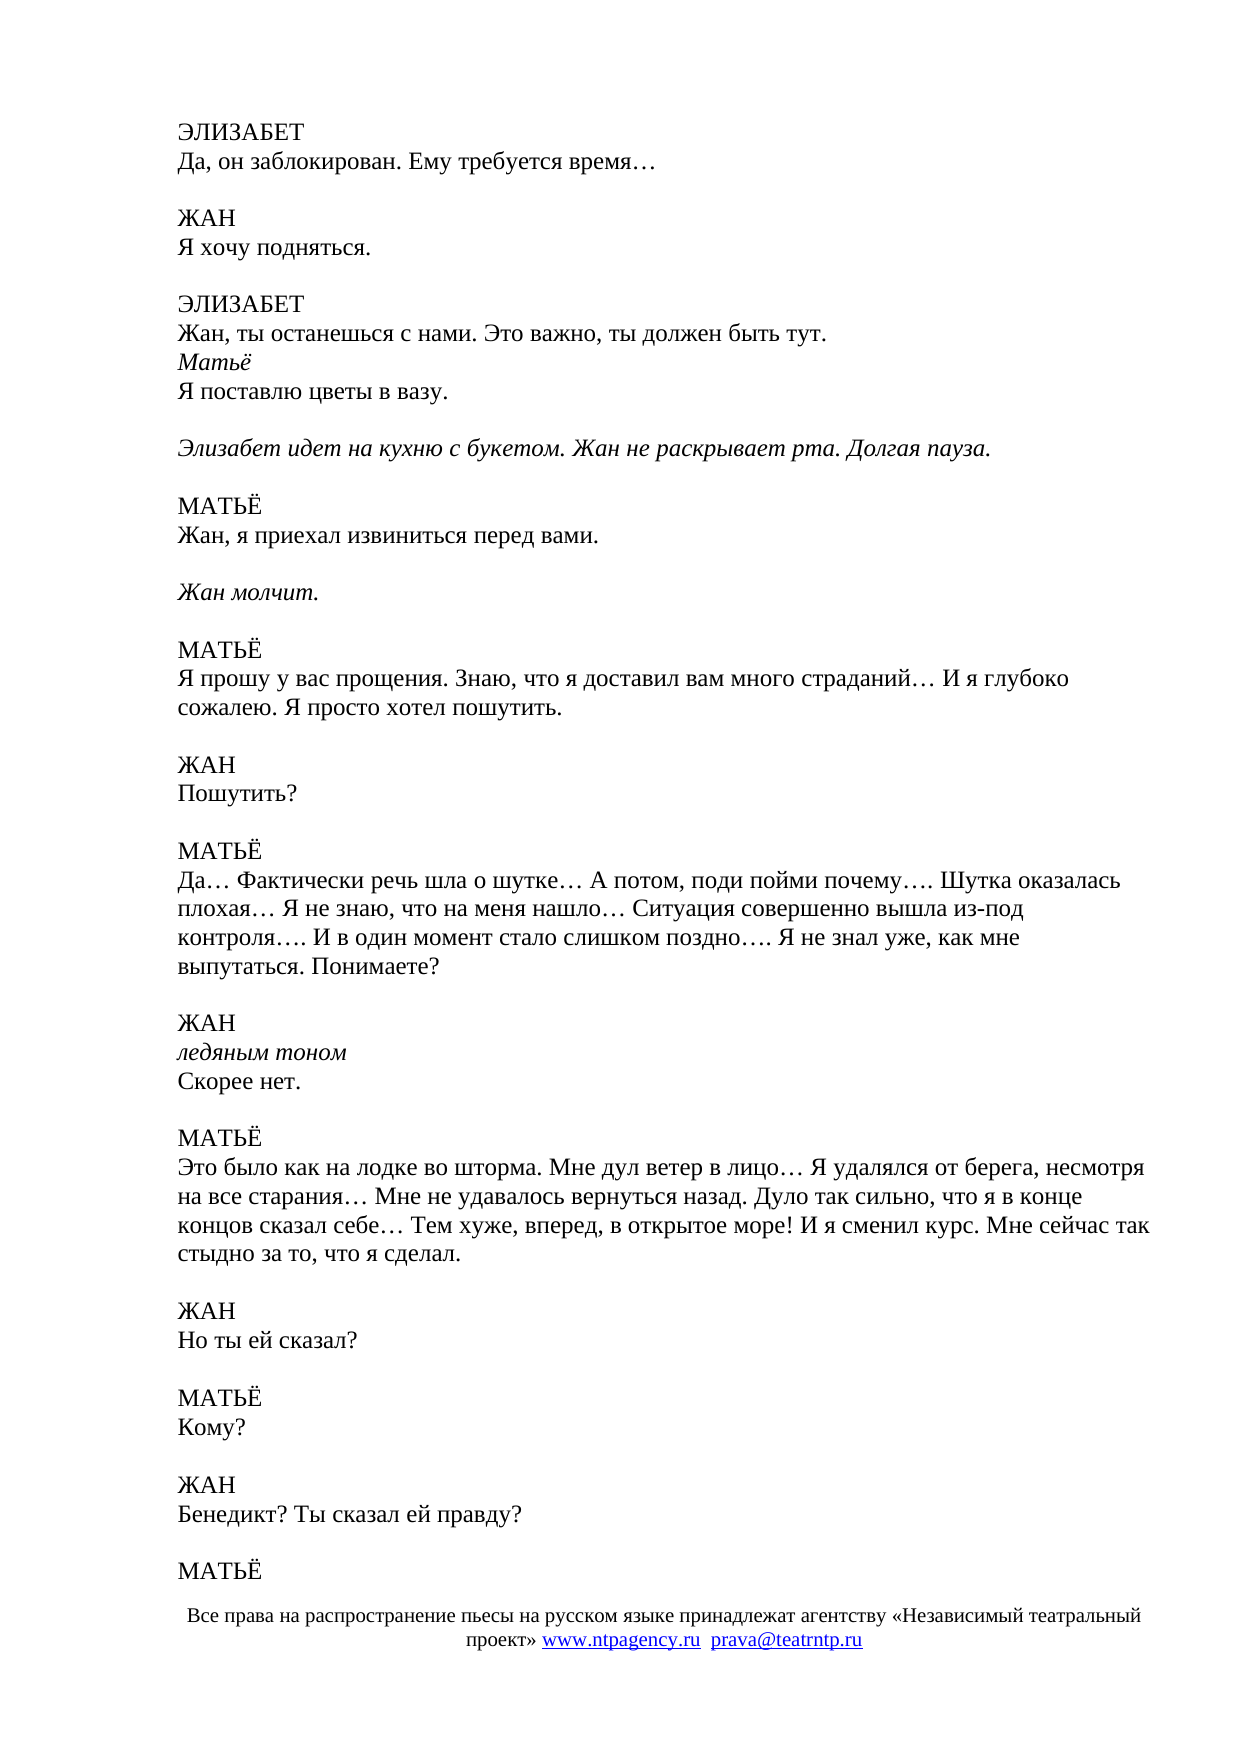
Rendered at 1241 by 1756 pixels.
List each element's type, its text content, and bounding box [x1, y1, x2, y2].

text Но ты ей сказал? [177, 1325, 1163, 1354]
text ЖАН [177, 1008, 1163, 1037]
text ЖАН [177, 750, 1163, 778]
text Пошутить? [177, 778, 1163, 807]
text Жан, я приехал извиниться перед вами. [177, 520, 1163, 548]
text Да… Фактически речь шла о шутке… А потом, поди пойми почему…. Шутка оказалась плохая… Я не знаю, что на меня нашло… Ситуация совершенно вышла из-под контроля…. И в один момент стало слишком поздно…. Я не знал уже, как мне выпутаться. Понимаете? [177, 865, 1129, 980]
text МАТЬЁ [177, 635, 1163, 663]
text Это было как на лодке во шторма. Мне дул ветер в лицо… Я удалялся от берега, несмотря на все старания… Мне не удавалось вернуться назад. Дуло так сильно, что я в конце концов сказал себе… Тем хуже, вперед, в открытое море! И я сменил курс. Мне сейчас так стыдно за то, что я сделал. [177, 1152, 1153, 1267]
text Элизабет идет на кухню с букетом. Жан не раскрывает рта. Долгая пауза. [177, 433, 1163, 462]
text МАТЬЁ [177, 491, 1163, 520]
text МАТЬЁ [177, 836, 1163, 865]
text МАТЬЁ [177, 1383, 1163, 1412]
text Бенедикт? Ты сказал ей правду? [177, 1499, 1163, 1527]
text Жан, ты останешься с нами. Это важно, ты должен быть тут. [177, 318, 1163, 347]
text Я прошу у вас прощения. Знаю, что я доставил вам много страданий… И я глубоко сожалею. Я просто хотел пошутить. [177, 663, 1163, 721]
text Да, он заблокирован. Ему требуется время… [177, 146, 1163, 174]
text ледяным тоном [177, 1037, 1163, 1066]
text Я хочу подняться. [177, 232, 1163, 261]
text Матьё [177, 347, 1163, 376]
text Кому? [177, 1412, 1163, 1441]
text ЖАН [177, 1470, 1163, 1499]
text ЭЛИЗАБЕТ [177, 117, 1163, 146]
text Скорее нет. [177, 1066, 1163, 1095]
text МАТЬЁ [177, 1123, 1163, 1152]
text ЭЛИЗАБЕТ [177, 289, 1163, 318]
text Я поставлю цветы в вазу. [177, 376, 1163, 404]
text МАТЬЁ [177, 1556, 1163, 1585]
text Жан молчит. [177, 577, 1163, 606]
text ЖАН [177, 1296, 1163, 1325]
text ЖАН [177, 203, 1163, 232]
